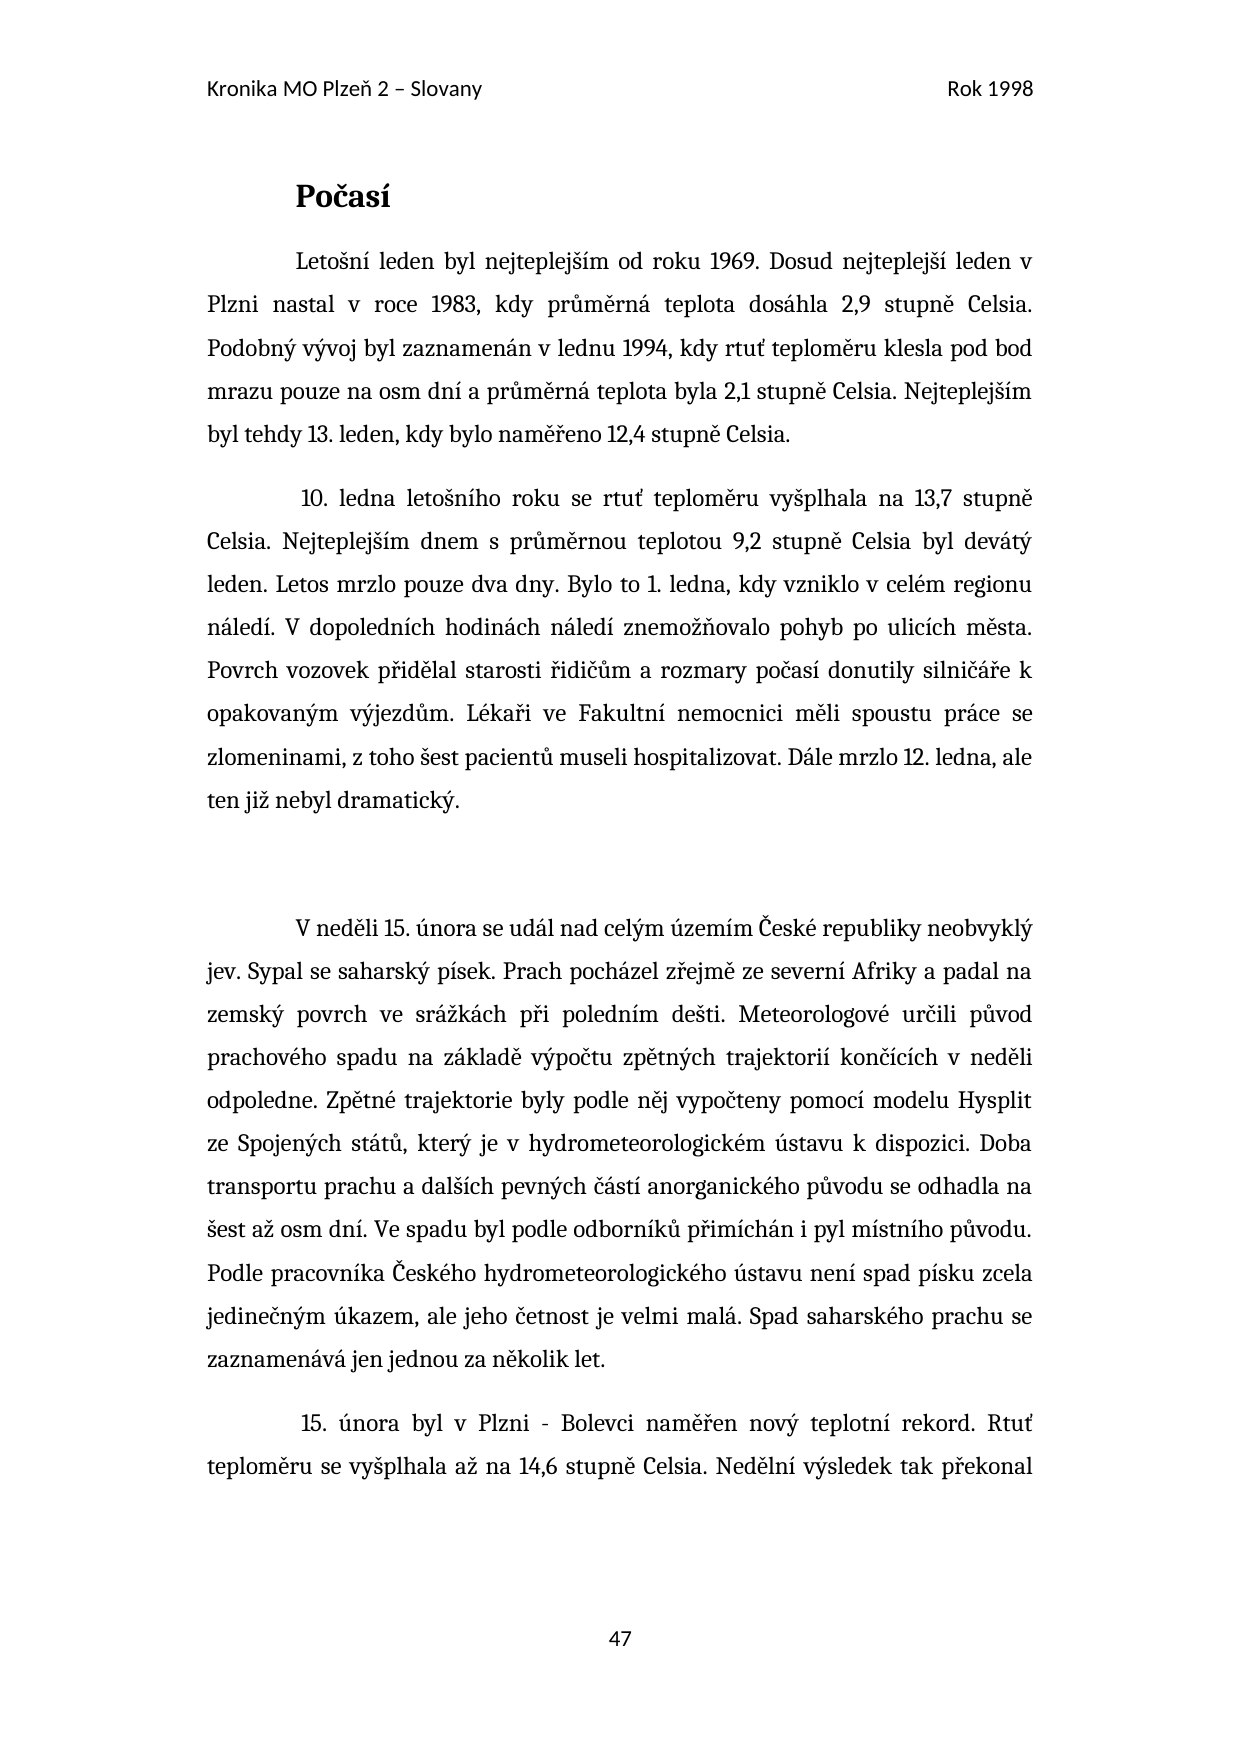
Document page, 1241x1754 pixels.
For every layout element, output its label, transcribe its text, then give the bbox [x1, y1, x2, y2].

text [207, 1409, 1033, 1481]
text 10. ledna letošního roku se rtuť teploměru vyšplhala na . Nejteplejším dnem s průměrnou teplotou byl devátý leden. Letos mrzlo pouze dva dny. Bylo to 1. ledna, kdy vzniklo v celém regionu náledí. V dopoledních hodinách náledí znemožňovalo pohyb po ulicích města. Povrch vozovek přidělal starosti řidičům a rozmary počasí donutily silničáře k opakovaným výjezdům. Lékaři ve Fakultní nemocnici měli spoustu práce se zlomeninami, z toho šest pacientů museli hospitalizovat. Dále mrzlo 12. ledna, ale ten již nebyl dramatický. [207, 484, 1033, 814]
text Počasí [207, 177, 1033, 216]
text V neděli 15. února se udál nad celým územím České republiky neobvyklý jev. Sypal se saharský písek. Prach pocházel zřejmě ze severní Afriky a padal na zemský povrch ve srážkách při poledním dešti. Meteorologové určili původ prachového spadu na základě výpočtu zpětných trajektorií končících v neděli odpoledne. Zpětné trajektorie byly podle něj vypočteny pomocí modelu Hysplit ze Spojených států, který je v hydrometeorologickém ústavu k dispozici. Doba transportu prachu a dalších pevných částí anorganického původu se odhadla na šest až osm dní. Ve spadu byl podle odborníků přimíchán i pyl místního původu. Podle pracovníka Českého hydrometeorologického ústavu není spad písku zcela jedinečným úkazem, ale jeho četnost je velmi malá. Spad saharského prachu se zaznamenává jen jednou za několik let. [207, 913, 1033, 1373]
text Letošní leden byl nejteplejším od roku 1969. Dosud nejteplejší leden v Plzni nastal v roce 1983, kdy průměrná teplota dosáhla . Podobný vývoj byl zaznamenán v lednu 1994, kdy rtuť teploměru klesla pod bod mrazu pouze na osm dní a průměrná teplota byla . Nejteplejším byl tehdy 13. leden, kdy bylo naměřeno . [207, 247, 1033, 448]
